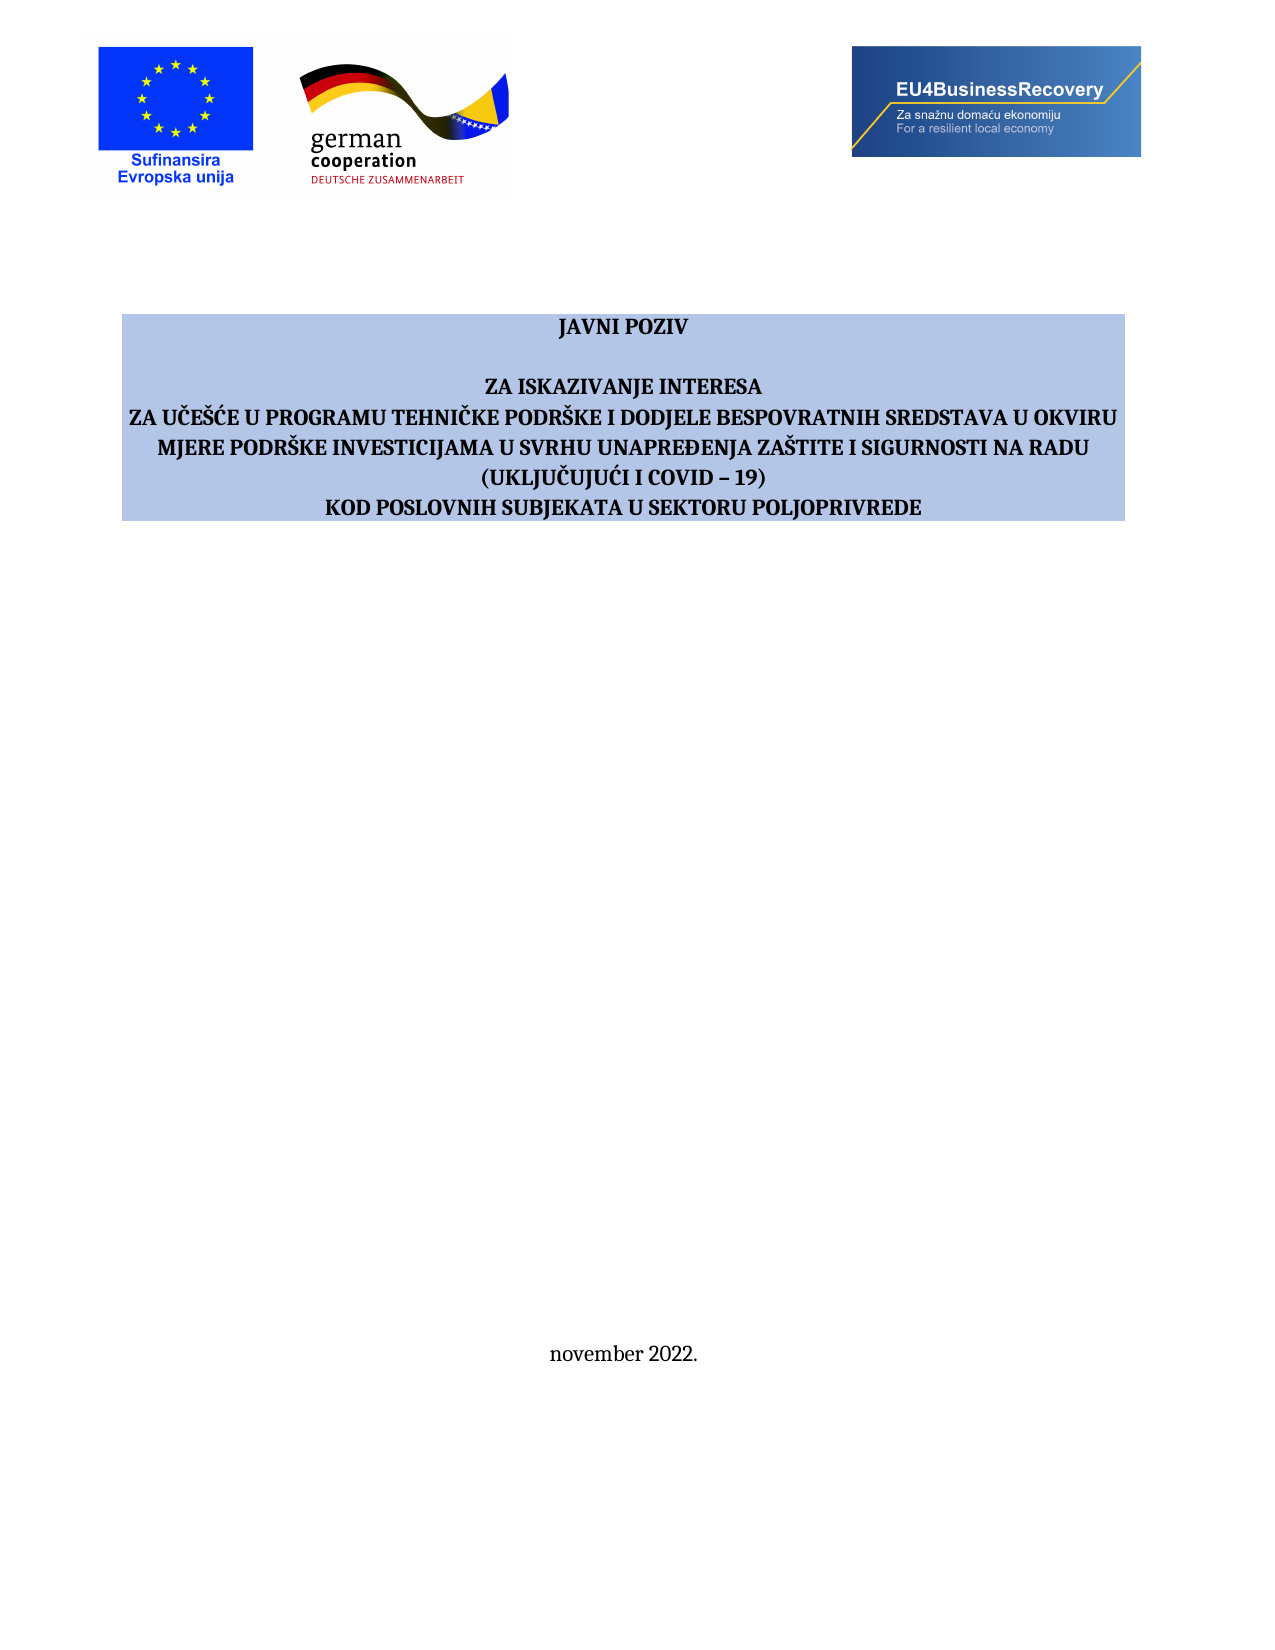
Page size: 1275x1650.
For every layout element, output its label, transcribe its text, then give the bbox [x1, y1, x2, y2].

text KOD POSLOVNIH SUBJEKATA U SEKTORU POLJOPRIVREDE [122, 495, 1125, 521]
picture [80, 33, 509, 203]
picture [850, 46, 1141, 157]
text ZA ISKAZIVANJE INTERESA [122, 374, 1125, 400]
text november 2022. [122, 1341, 1125, 1367]
text JAVNI POZIV [122, 314, 1125, 340]
text ZA UČEŠĆE U PROGRAMU TEHNIČKE PODRŠKE I DODJELE BESPOVRATNIH SREDSTAVA U OKVIRU MJERE PODRŠKE INVESTICIJAMA U SVRHU UNAPREĐENJA ZAŠTITE I SIGURNOSTI NA RADU (UKLJUČUJUĆI I COVID – 19) [122, 404, 1125, 491]
